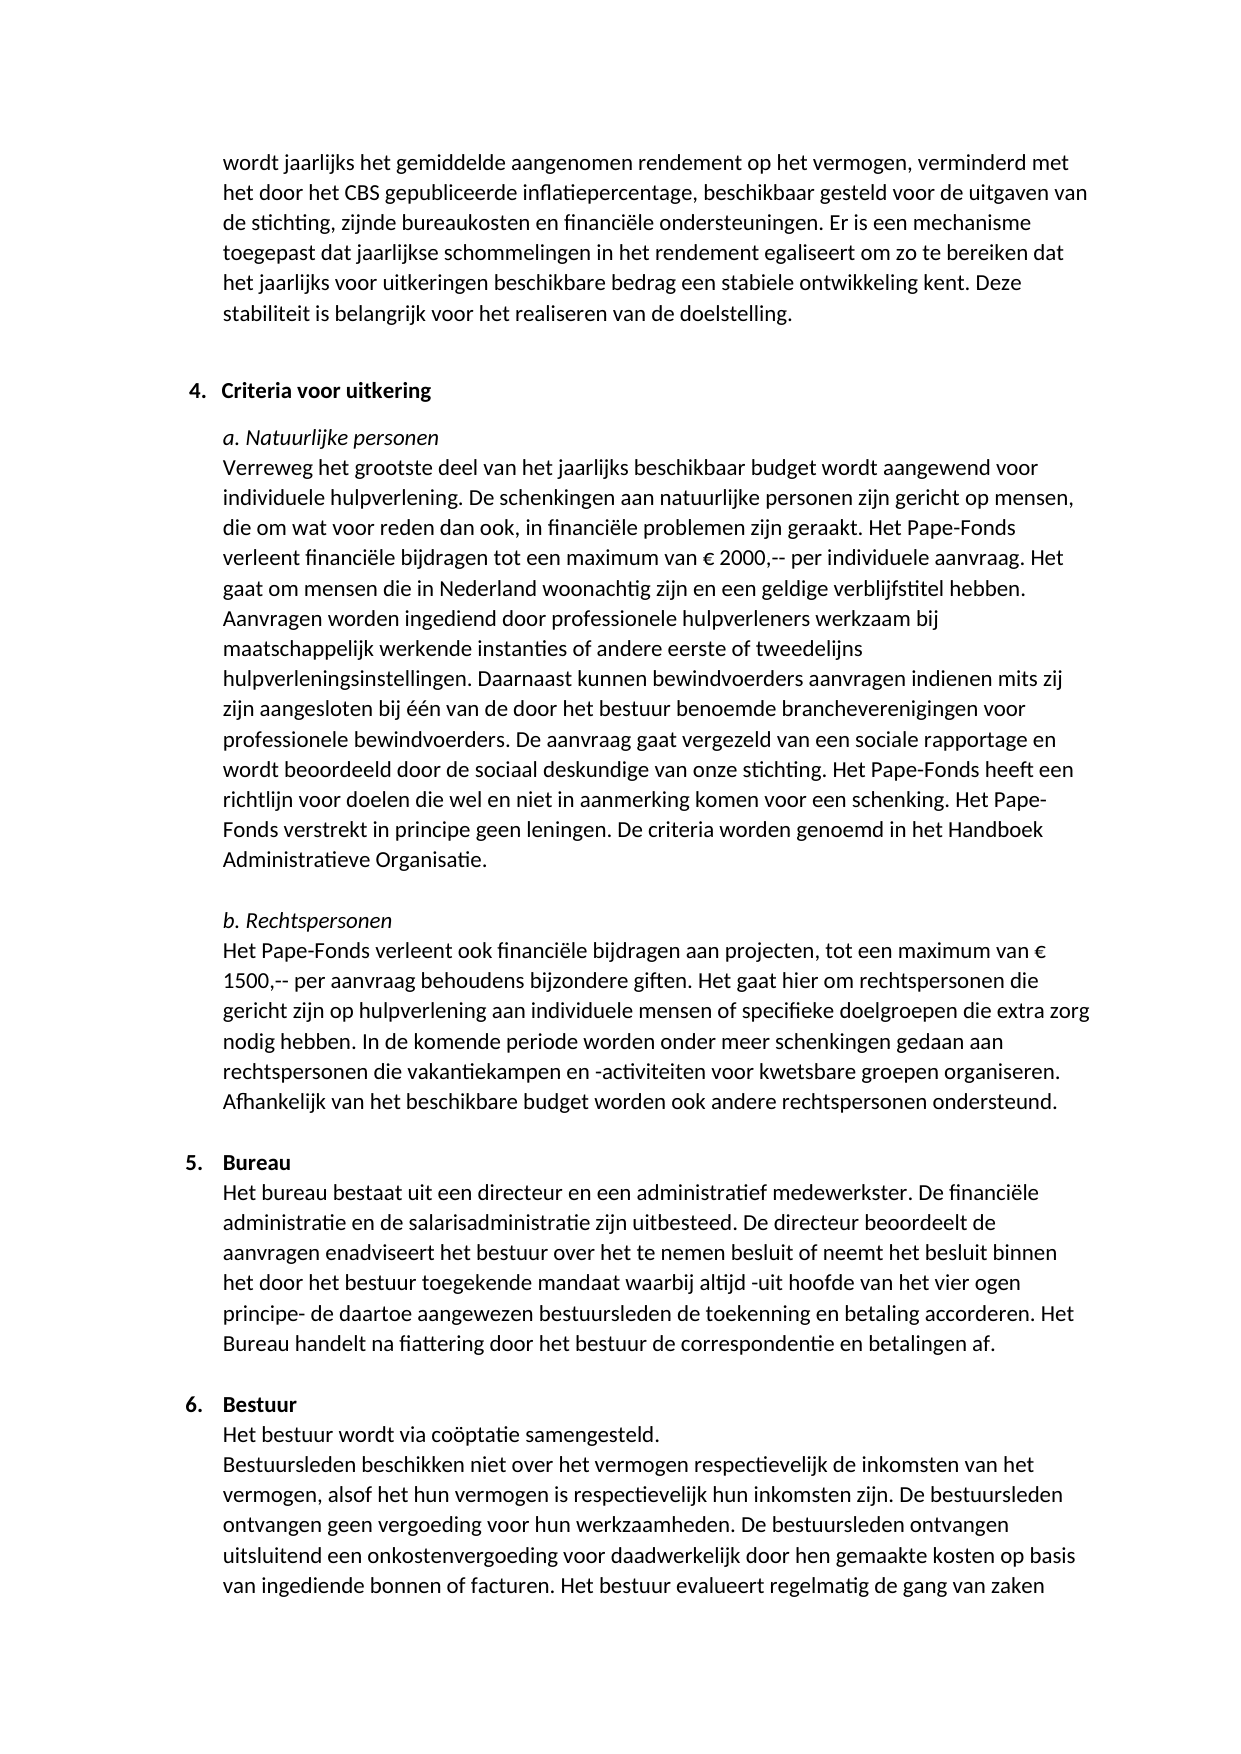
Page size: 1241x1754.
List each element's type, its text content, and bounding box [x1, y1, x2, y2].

list a. Natuurlijke personen [223, 423, 1093, 451]
list Verreweg het grootste deel van het jaarlijks beschikbaar budget wordt aangewend voor individuele hulpverlening. De schenkingen aan natuurlijke personen zijn gericht op mensen, die om wat voor reden dan ook, in financiële problemen zijn geraakt. Het Pape-Fonds verleent financiële bijdragen tot een maximum van € 2000,-- per individuele aanvraag. Het gaat om mensen die in Nederland woonachtig zijn en een geldige verblijfstitel hebben. Aanvragen worden ingediend door professionele hulpverleners werkzaam bij maatschappelijk werkende instanties of andere eerste of tweedelijns hulpverleningsinstellingen. Daarnaast kunnen bewindvoerders aanvragen indienen mits zij zijn aangesloten bij één van de door het bestuur benoemde brancheverenigingen voor professionele bewindvoerders. De aanvraag gaat vergezeld van een sociale rapportage en wordt beoordeeld door de sociaal deskundige van onze stichting. Het Pape-Fonds heeft een richtlijn voor doelen die wel en niet in aanmerking komen voor een schenking. Het Pape-Fonds verstrekt in principe geen leningen. De criteria worden genoemd in het Handboek Administratieve Organisatie. [223, 453, 1093, 873]
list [223, 1450, 1093, 1599]
list Het Pape-Fonds verleent ook financiële bijdragen aan projecten, tot een maximum van € 1500,-- per aanvraag behoudens bijzondere giften. Het gaat hier om rechtspersonen die gericht zijn op hulpverlening aan individuele mensen of specifieke doelgroepen die extra zorg nodig hebben. In de komende periode worden onder meer schenkingen gedaan aan rechtspersonen die vakantiekampen en -activiteiten voor kwetsbare groepen organiseren. Afhankelijk van het beschikbare budget worden ook andere rechtspersonen ondersteund. [223, 936, 1093, 1115]
list Bureau [185, 1148, 1093, 1176]
list Bestuur [185, 1390, 1093, 1418]
list Het bureau bestaat uit een directeur en een administratief medewerkster. De financiële administratie en de salarisadministratie zijn uitbesteed. De directeur beoordeelt de aanvragen enadviseert het bestuur over het te nemen besluit of neemt het besluit binnen het door het bestuur toegekende mandaat waarbij altijd -uit hoofde van het vier ogen principe- de daartoe aangewezen bestuursleden de toekenning en betaling accorderen. Het Bureau handelt na fiattering door het bestuur de correspondentie en betalingen af. [223, 1178, 1093, 1357]
list Het bestuur wordt via coöptatie samengesteld. [223, 1420, 1093, 1448]
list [223, 148, 1093, 327]
text 4. Criteria voor uitkering [148, 376, 1093, 404]
list b. Rechtspersonen [223, 906, 1093, 934]
